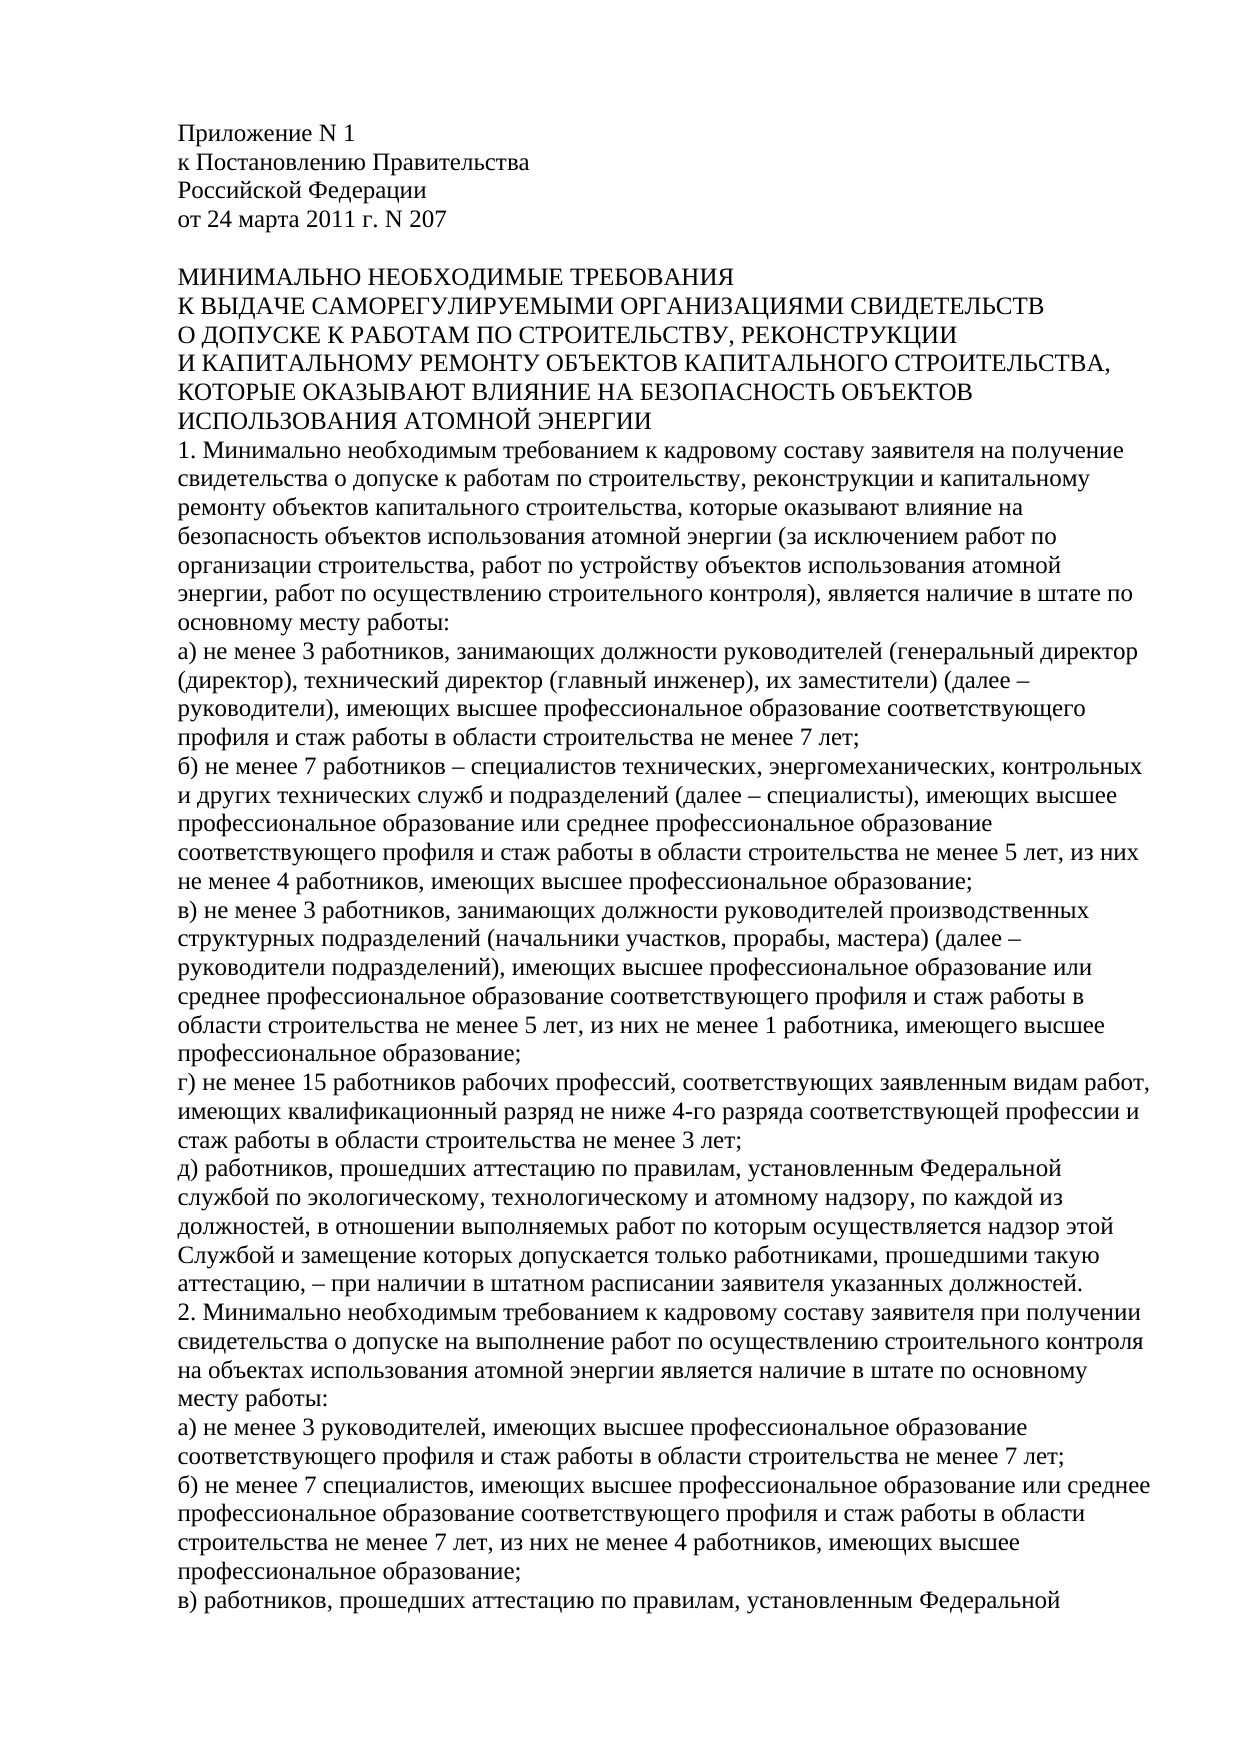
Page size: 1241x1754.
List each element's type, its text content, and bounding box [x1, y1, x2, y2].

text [177, 262, 1152, 1613]
text Приложение N 1 к Постановлению Правительства Российской Федерации от 24 марта 2011 г. N 207 [177, 118, 1152, 233]
